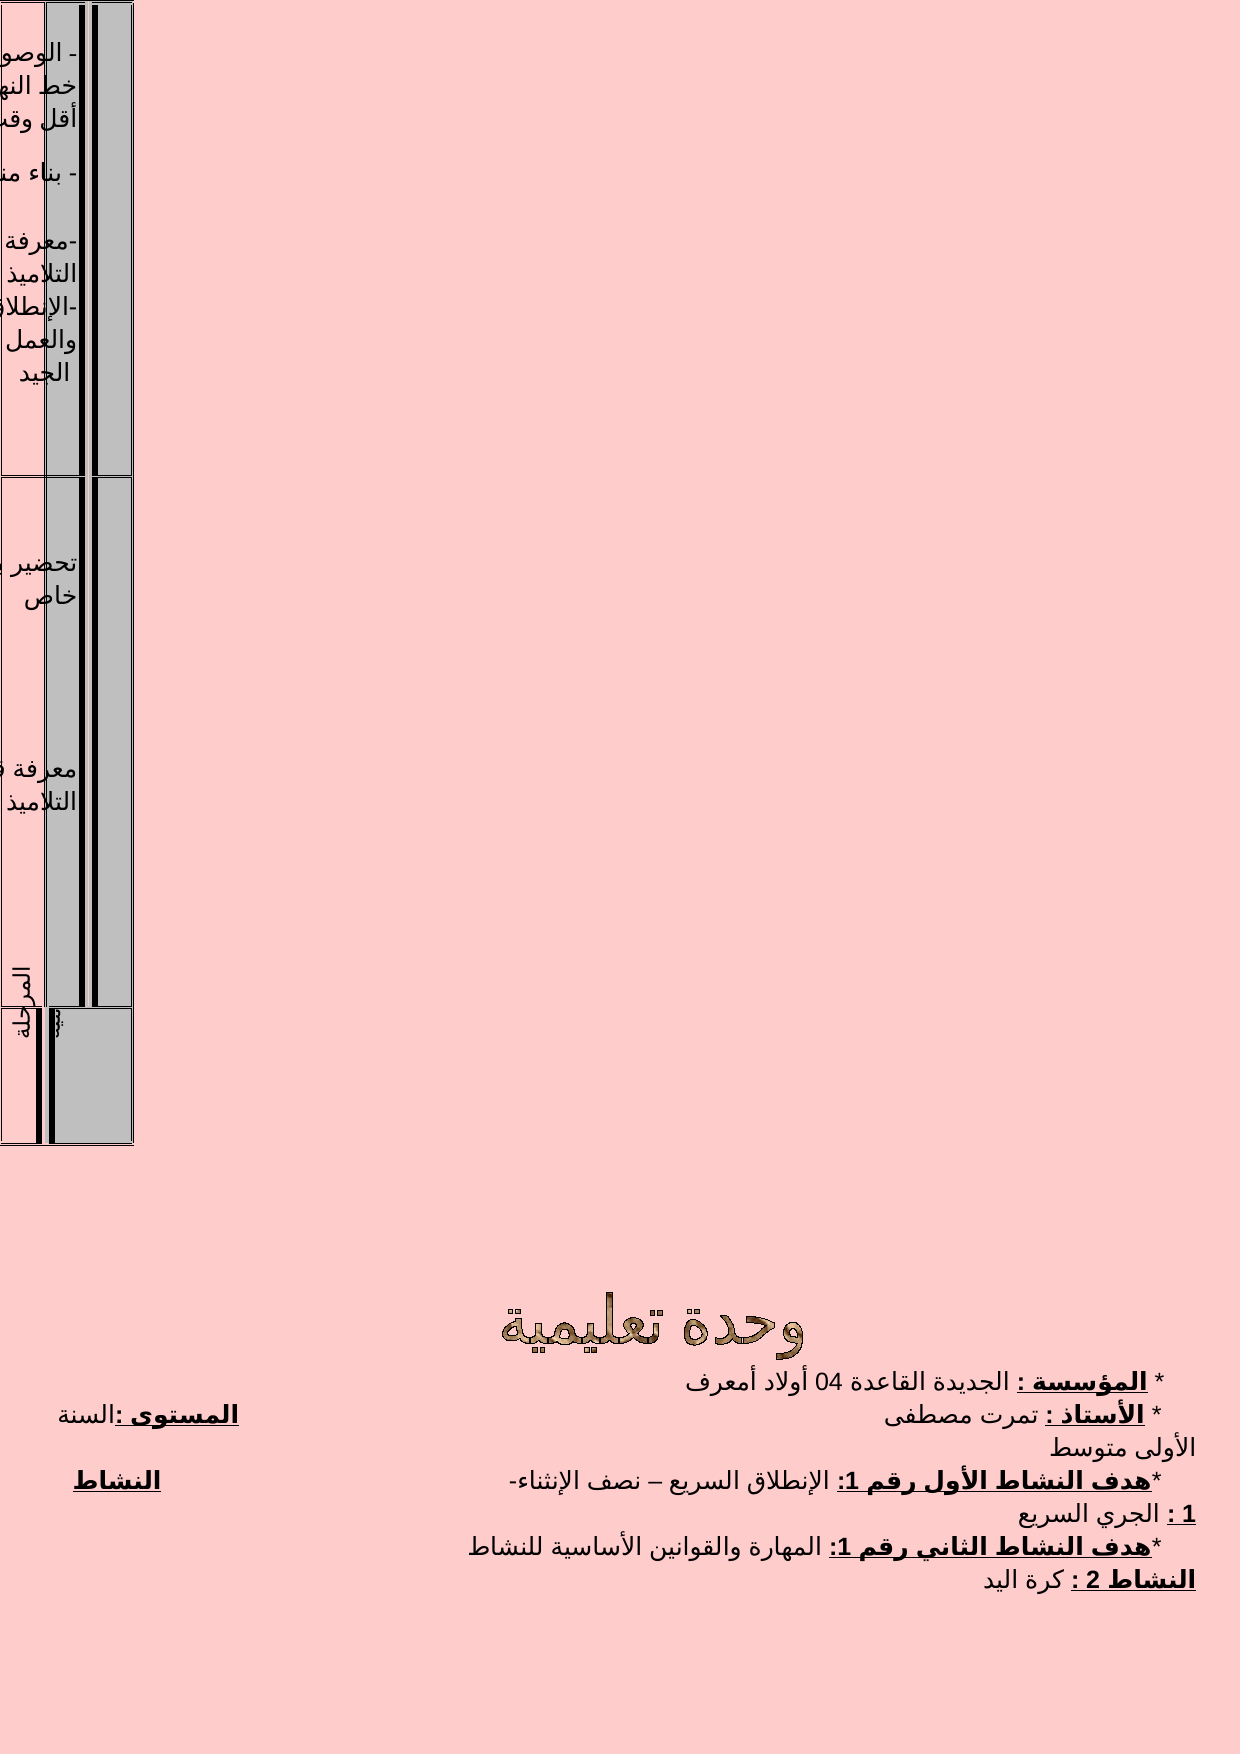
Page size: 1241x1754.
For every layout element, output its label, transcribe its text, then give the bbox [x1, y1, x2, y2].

text *هدف النشاط الثاني رقم 1: المهارة والقوانين الأساسية للنشاط النشاط 2 : كرة اليد [44, 1532, 1196, 1593]
table_cell النشـــــــــــــــــــــــــــــــــــــــــــــــــاط الأول [89, 1, 133, 475]
picture [620, 1317, 647, 1343]
picture [531, 1324, 547, 1343]
picture [549, 1323, 581, 1344]
picture [685, 1319, 707, 1345]
text *هدف النشاط الأول رقم 1: الإنطلاق السريع – نصف الإنثناء- النشاط 1 : الجري السريع [44, 1466, 1196, 1527]
text * المؤسسة : الجديدة القاعدة 04 أولاد أمعرف [44, 1367, 1196, 1395]
picture [649, 1324, 658, 1343]
picture [601, 1293, 618, 1343]
text * الأستاذ : تمرت مصطفى المستوى :السنة الأولى متوسط [44, 1400, 1196, 1461]
picture [744, 1317, 774, 1343]
picture [503, 1319, 529, 1343]
picture [777, 1323, 803, 1359]
table_cell المرحلة الختامية [45, 1006, 133, 1143]
table_cell تحضير بدني خاص معرفة قدرات التلاميذ المهارية [47, 475, 88, 1006]
table_cell - الوصول الى خط النهاية في أقل وقت ممكن - بناء منافسة -معرفة قدراة التلاميذ -الإنطلاق والعمل الجيد [45, 1, 88, 475]
picture [583, 1324, 599, 1343]
table_cell النشـــــــــــــــــــــــــــــــــــــــــــــــــــــــــاط الثاني [89, 475, 133, 1006]
picture [716, 1315, 741, 1344]
